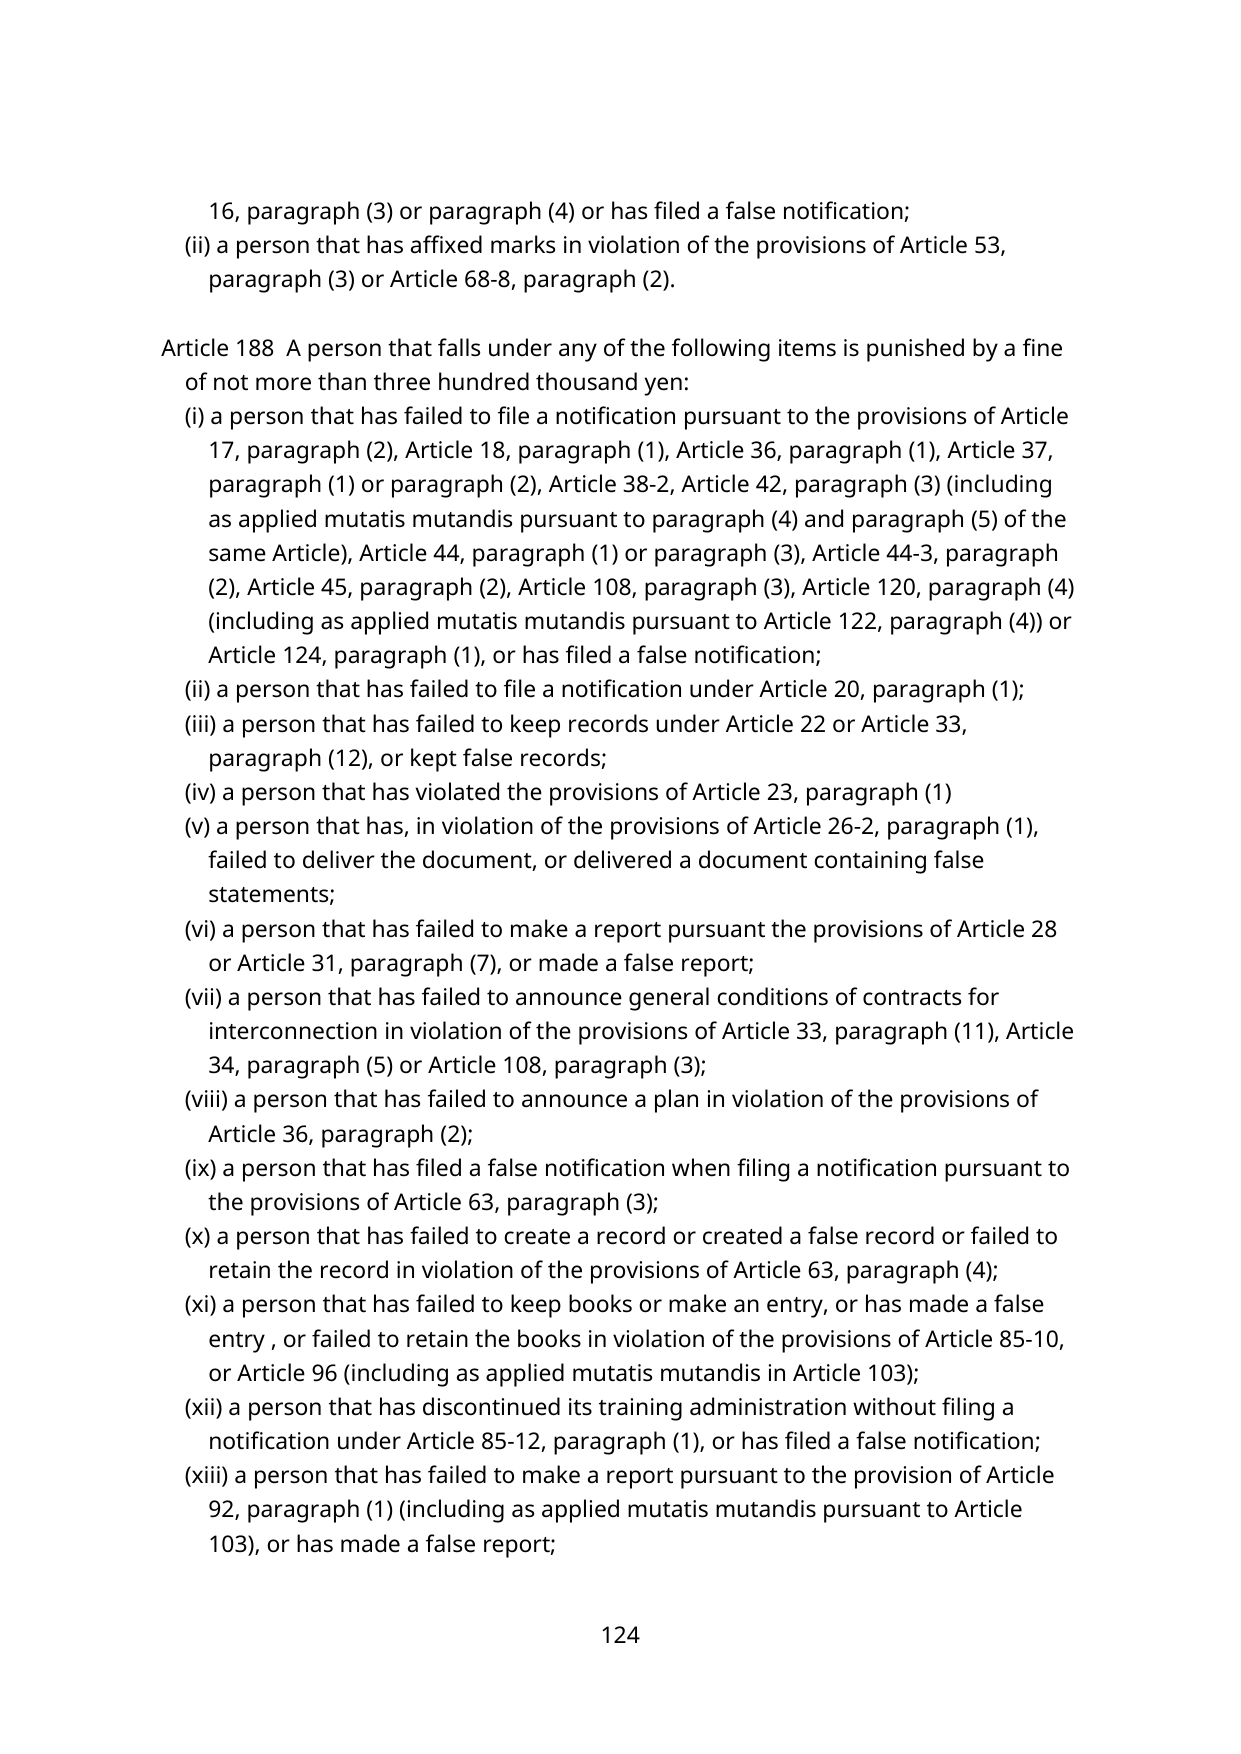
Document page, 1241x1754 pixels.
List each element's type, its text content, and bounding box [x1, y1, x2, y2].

text (vii) a person that has failed to announce general conditions of contracts for interconnection in violation of the provisions of Article 33, paragraph (11), Article 34, paragraph (5) or Article 108, paragraph (3); [184, 979, 1079, 1082]
text (v) a person that has, in violation of the provisions of Article 26-2, paragraph (1), failed to deliver the document, or delivered a document containing false statements; [184, 809, 1079, 911]
text (x) a person that has failed to create a record or created a false record or failed to retain the record in violation of the provisions of Article 63, paragraph (4); [184, 1219, 1079, 1287]
text (xi) a person that has failed to keep books or make an entry, or has made a false entry , or failed to retain the books in violation of the provisions of Article 85-10, or Article 96 (including as applied mutatis mutandis in Article 103); [184, 1287, 1079, 1389]
text (viii) a person that has failed to announce a plan in violation of the provisions of Article 36, paragraph (2); [184, 1082, 1079, 1150]
text (xii) a person that has discontinued its training administration without filing a notification under Article 85-12, paragraph (1), or has filed a false notification; [184, 1389, 1079, 1458]
text (i) a person that has failed to file a notification pursuant to the provisions of Article 17, paragraph (2), Article 18, paragraph (1), Article 36, paragraph (1), Article 37, paragraph (1) or paragraph (2), Article 38-2, Article 42, paragraph (3) (including as applied mutatis mutandis pursuant to paragraph (4) and paragraph (5) of the same Article), Article 44, paragraph (1) or paragraph (3), Article 44-3, paragraph (2), Article 45, paragraph (2), Article 108, paragraph (3), Article 120, paragraph (4) (including as applied mutatis mutandis pursuant to Article 122, paragraph (4)) or Article 124, paragraph (1), or has filed a false notification; [184, 399, 1079, 672]
text (ix) a person that has filed a false notification when filing a notification pursuant to the provisions of Article 63, paragraph (3); [184, 1150, 1079, 1219]
text (vi) a person that has failed to make a report pursuant the provisions of Article 28 or Article 31, paragraph (7), or made a false report; [184, 911, 1079, 979]
text (iii) a person that has failed to keep records under Article 22 or Article 33, paragraph (12), or kept false records; [184, 706, 1079, 774]
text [184, 194, 1079, 228]
text (iv) a person that has violated the provisions of Article 23, paragraph (1) [184, 774, 1079, 809]
text (xiii) a person that has failed to make a report pursuant to the provision of Article 92, paragraph (1) (including as applied mutatis mutandis pursuant to Article 103), or has made a false report; [184, 1458, 1079, 1560]
text Article 188 A person that falls under any of the following items is punished by a fine of not more than three hundred thousand yen: [161, 330, 1079, 399]
text (ii) a person that has failed to file a notification under Article 20, paragraph (1); [184, 672, 1079, 706]
text (ii) a person that has affixed marks in violation of the provisions of Article 53, paragraph (3) or Article 68-8, paragraph (2). [184, 228, 1079, 296]
